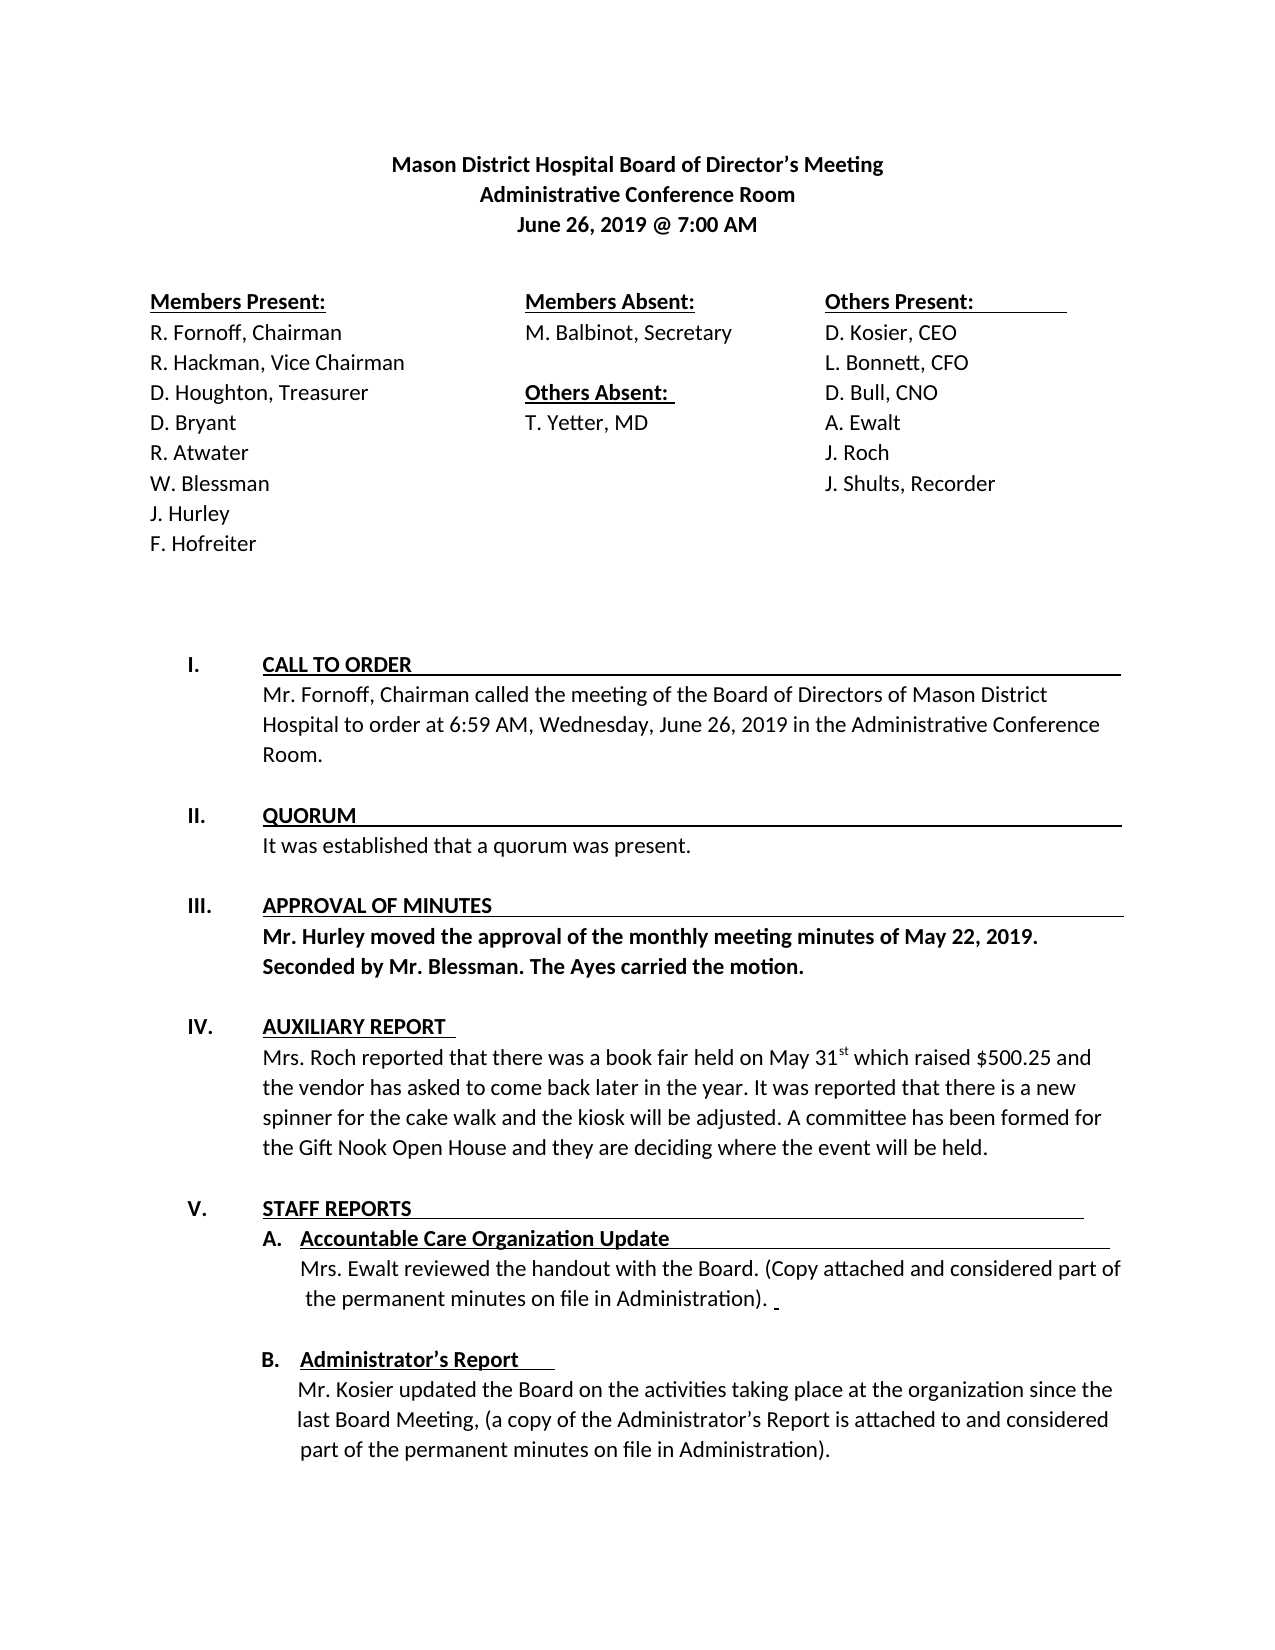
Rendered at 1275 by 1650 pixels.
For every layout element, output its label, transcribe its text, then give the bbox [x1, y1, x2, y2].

text W. Blessman J. Shults, Recorder [150, 469, 1125, 497]
text D. Houghton, Treasurer Others Absent: D. Bull, CNO D. Bryant T. Yetter, MD A. Ewalt [150, 378, 1125, 436]
text J. Hurley [150, 499, 1125, 527]
list Mr. Hurley moved the approval of the monthly meeting minutes of May 22, 2019. Seconded by Mr. Blessman. The Ayes carried the motion. [262, 922, 1125, 980]
list APPROVAL OF MINUTES [187, 892, 1125, 920]
text part of the permanent minutes on file in Administration). [225, 1435, 1125, 1463]
list QUORUM It was established that a quorum was present. [187, 801, 1125, 859]
text last Board Meeting, (a copy of the Administrator’s Report is attached to and considered [225, 1405, 1125, 1433]
text B. Administrator’s Report [225, 1345, 1125, 1373]
text Mr. Kosier updated the Board on the activities taking place at the organization since the [225, 1375, 1125, 1403]
text R. Fornoff, Chairman M. Balbinot, Secretary D. Kosier, CEO R. Hackman, Vice Chairman L. Bonnett, CFO [150, 318, 1125, 376]
list AUXILIARY REPORT [187, 1012, 1125, 1041]
text Mason District Hospital Board of Director’s Meeting Administrative Conference Room June 26, 2019 @ 7:00 AM [150, 150, 1125, 238]
text Mrs. Roch reported that there was a book fair held on May 31st which raised $500.25 and the vendor has asked to come back later in the year. It was reported that there is a new spinner for the cake walk and the kiosk will be adjusted. A committee has been formed for the Gift Nook Open House and they are deciding where the event will be held. [262, 1043, 1125, 1161]
text F. Hofreiter [150, 529, 1125, 557]
list CALL TO ORDER Mr. Fornoff, Chairman called the meeting of the Board of Directors of Mason District Hospital to order at 6:59 AM, Wednesday, June 26, 2019 in the Administrative Conference Room. [187, 650, 1125, 769]
text Members Present: Members Absent: Others Present: [150, 287, 1125, 316]
list the permanent minutes on file in Administration). [300, 1284, 1125, 1312]
text R. Atwater J. Roch [150, 438, 1125, 467]
list STAFF REPORTS [187, 1194, 1125, 1222]
list Accountable Care Organization Update Mrs. Ewalt reviewed the handout with the Board. (Copy attached and considered part of [262, 1224, 1125, 1282]
